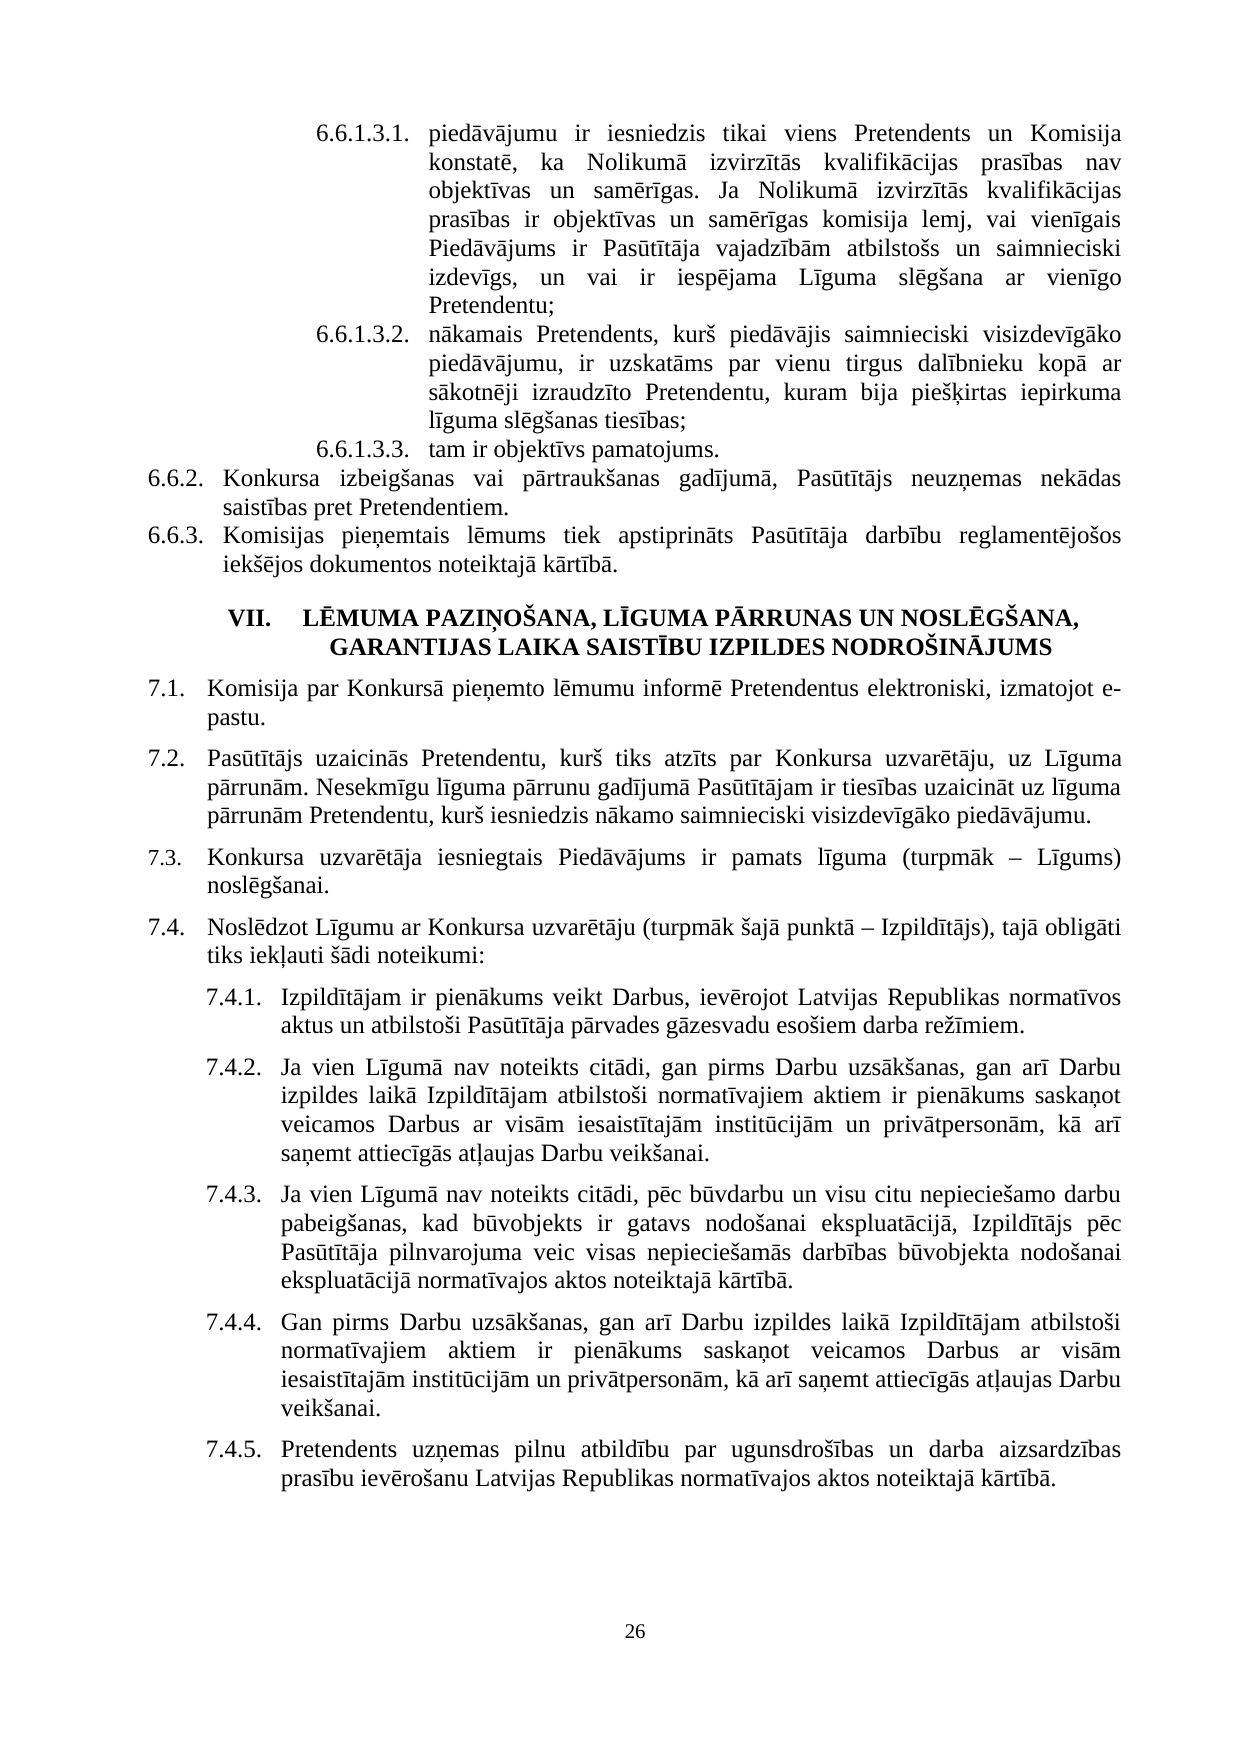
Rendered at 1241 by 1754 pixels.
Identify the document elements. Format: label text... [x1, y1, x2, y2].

subtitle Izpildītājam ir pienākums veikt Darbus, ievērojot Latvijas Republikas normatīvos aktus un atbilstoši Pasūtītāja pārvades gāzesvadu esošiem darba režīmiem. [206, 982, 1122, 1039]
subtitle Noslēdzot Līgumu ar Konkursa uzvarētāju (turpmāk šajā punktā – Izpildītājs), tajā obligāti tiks iekļauti šādi noteikumi: [148, 912, 1122, 969]
subtitle Komisija par Konkursā pieņemto lēmumu informē Pretendentus elektroniski, izmatojot e-pastu. [148, 673, 1122, 731]
subtitle Pasūtītājs uzaicinās Pretendentu, kurš tiks atzīts par Konkursa uzvarētāju, uz Līguma pārrunām. Nesekmīgu līguma pārrunu gadījumā Pasūtītājam ir tiesības uzaicināt uz līguma pārrunām Pretendentu, kurš iesniedzis nākamo saimnieciski visizdevīgāko piedāvājumu. [148, 743, 1122, 829]
subtitle Ja vien Līgumā nav noteikts citādi, pēc būvdarbu un visu citu nepieciešamo darbu pabeigšanas, kad būvobjekts ir gatavs nodošanai ekspluatācijā, Izpildītājs pēc Pasūtītāja pilnvarojuma veic visas nepieciešamās darbības būvobjekta nodošanai ekspluatācijā normatīvajos aktos noteiktajā kārtībā. [206, 1179, 1122, 1294]
list Komisijas pieņemtais lēmums tiek apstiprināts Pasūtītāja darbību reglamentējošos iekšējos dokumentos noteiktajā kārtībā. [148, 521, 1122, 578]
list piedāvājumu ir iesniedzis tikai viens Pretendents un Komisija konstatē, ka Nolikumā izvirzītās kvalifikācijas prasības nav objektīvas un samērīgas. Ja Nolikumā izvirzītās kvalifikācijas prasības ir objektīvas un samērīgas komisija lemj, vai vienīgais Piedāvājums ir Pasūtītāja vajadzībām atbilstošs un saimnieciski izdevīgs, un vai ir iespējama Līguma slēgšana ar vienīgo Pretendentu; [316, 118, 1122, 319]
subtitle Ja vien Līgumā nav noteikts citādi, gan pirms Darbu uzsākšanas, gan arī Darbu izpildes laikā Izpildītājam atbilstoši normatīvajiem aktiem ir pienākums saskaņot veicamos Darbus ar visām iesaistītajām institūcijām un privātpersonām, kā arī saņemt attiecīgās atļaujas Darbu veikšanai. [206, 1052, 1122, 1167]
list Konkursa izbeigšanas vai pārtraukšanas gadījumā, Pasūtītājs neuzņemas nekādas saistības pret Pretendentiem. [148, 463, 1122, 521]
subtitle Pretendents uzņemas pilnu atbildību par ugunsdrošības un darba aizsardzības prasību ievērošanu Latvijas Republikas normatīvajos aktos noteiktajā kārtībā. [206, 1434, 1122, 1492]
list LĒMUMA PAZIŅOŠANA, LĪGUMA PĀRRUNAS UN NOSLĒGŠANA, GARANTIJAS LAIKA SAISTĪBU IZPILDES NODROŠINĀJUMS [185, 603, 1122, 661]
list tam ir objektīvs pamatojums. [316, 434, 1122, 463]
list nākamais Pretendents, kurš piedāvājis saimnieciski visizdevīgāko piedāvājumu, ir uzskatāms par vienu tirgus dalībnieku kopā ar sākotnēji izraudzīto Pretendentu, kuram bija piešķirtas iepirkuma līguma slēgšanas tiesības; [316, 319, 1122, 434]
subtitle Konkursa uzvarētāja iesniegtais Piedāvājums ir pamats līguma (turpmāk – Līgums) noslēgšanai. [148, 842, 1122, 899]
subtitle Gan pirms Darbu uzsākšanas, gan arī Darbu izpildes laikā Izpildītājam atbilstoši normatīvajiem aktiem ir pienākums saskaņot veicamos Darbus ar visām iesaistītajām institūcijām un privātpersonām, kā arī saņemt attiecīgās atļaujas Darbu veikšanai. [206, 1307, 1122, 1422]
